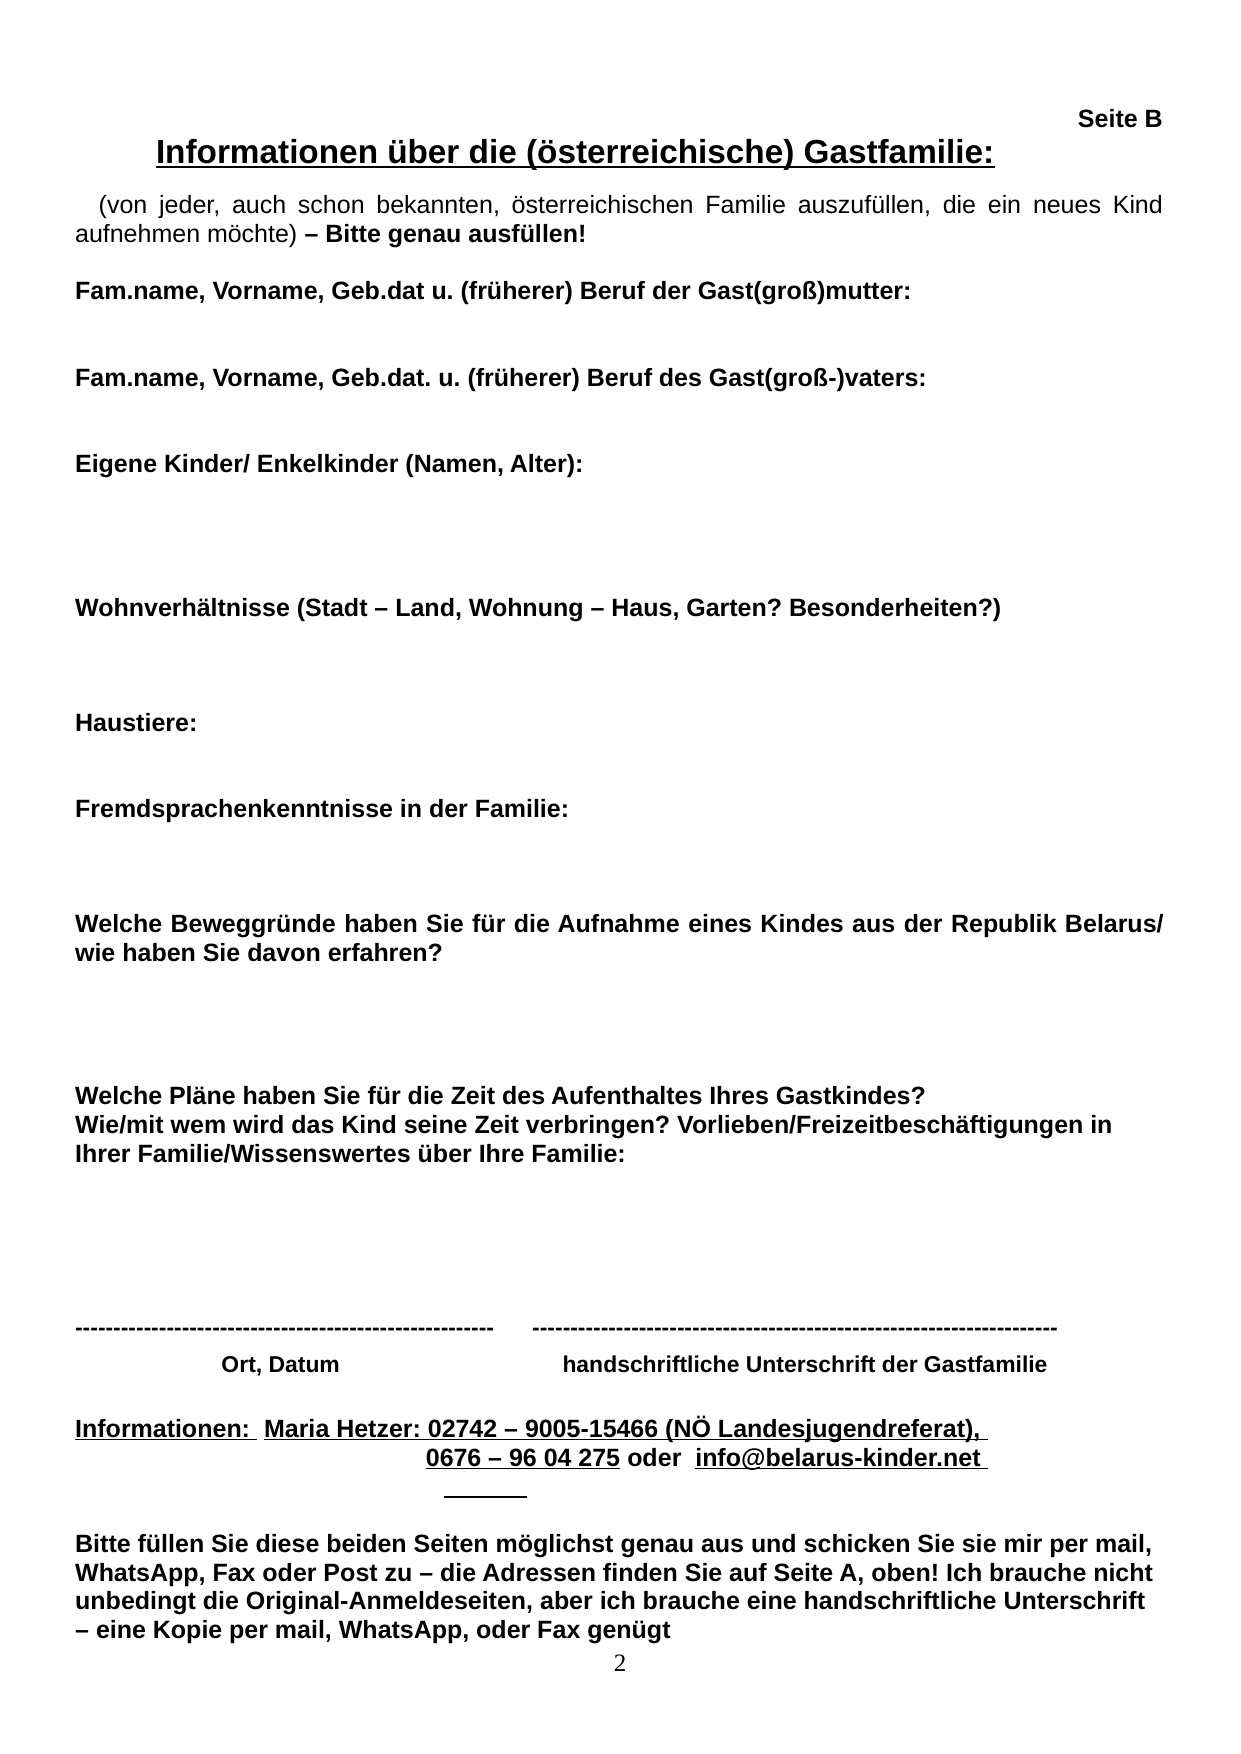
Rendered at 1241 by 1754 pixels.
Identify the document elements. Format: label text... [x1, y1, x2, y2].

text Wie/mit wem wird das Kind seine Zeit verbringen? Vorlieben/Freizeitbeschäftigungen in Ihrer Familie/Wissenswertes über Ihre Familie: [75, 1110, 1165, 1168]
text Haustiere: [75, 708, 1165, 736]
text Welche Beweggründe haben Sie für die Aufnahme eines Kindes aus der Republik Belarus/ wie haben Sie davon erfahren? [75, 909, 1165, 966]
text Informationen über die (österreichische) Gastfamilie: [75, 132, 1165, 171]
text Fremdsprachenkenntnisse in der Familie: [75, 794, 1165, 823]
text (von jeder, auch schon bekannten, österreichischen Familie auszufüllen, die ein neues Kind aufnehmen möchte) – Bitte genau ausfüllen! [75, 190, 1165, 248]
text Ort, Datum handschriftliche Unterschrift der Gastfamilie [75, 1351, 1165, 1377]
text Wohnverhältnisse (Stadt – Land, Wohnung – Haus, Garten? Besonderheiten?) [75, 593, 1165, 621]
text Bitte füllen Sie diese beiden Seiten möglichst genau aus und schicken Sie sie mir per mail, WhatsApp, Fax oder Post zu – die Adressen finden Sie auf Seite A, oben! Ich brauche nicht unbedingt die Original-Anmeldeseiten, aber ich brauche eine handschriftliche Unterschrift – eine Kopie per mail, WhatsApp, oder Fax genügt [75, 1529, 1165, 1644]
text ------------------------------------------------------- --------------------------------------------------------------------- [75, 1314, 1165, 1340]
text Welche Pläne haben Sie für die Zeit des Aufenthaltes Ihres Gastkindes? [75, 1081, 1165, 1110]
text Fam.name, Vorname, Geb.dat. u. (früherer) Beruf des Gast(groß-)vaters: [75, 363, 1165, 391]
text 0676 – 96 04 275 oder info@belarus-kinder.net [370, 1442, 1165, 1500]
text Seite B [75, 104, 1165, 132]
text Eigene Kinder/ Enkelkinder (Namen, Alter): [75, 449, 1165, 478]
text Fam.name, Vorname, Geb.dat u. (früherer) Beruf der Gast(groß)mutter: [75, 276, 1165, 305]
text Informationen: Maria Hetzer: 02742 – 9005-15466 (NÖ Landesjugendreferat), [75, 1414, 1165, 1442]
